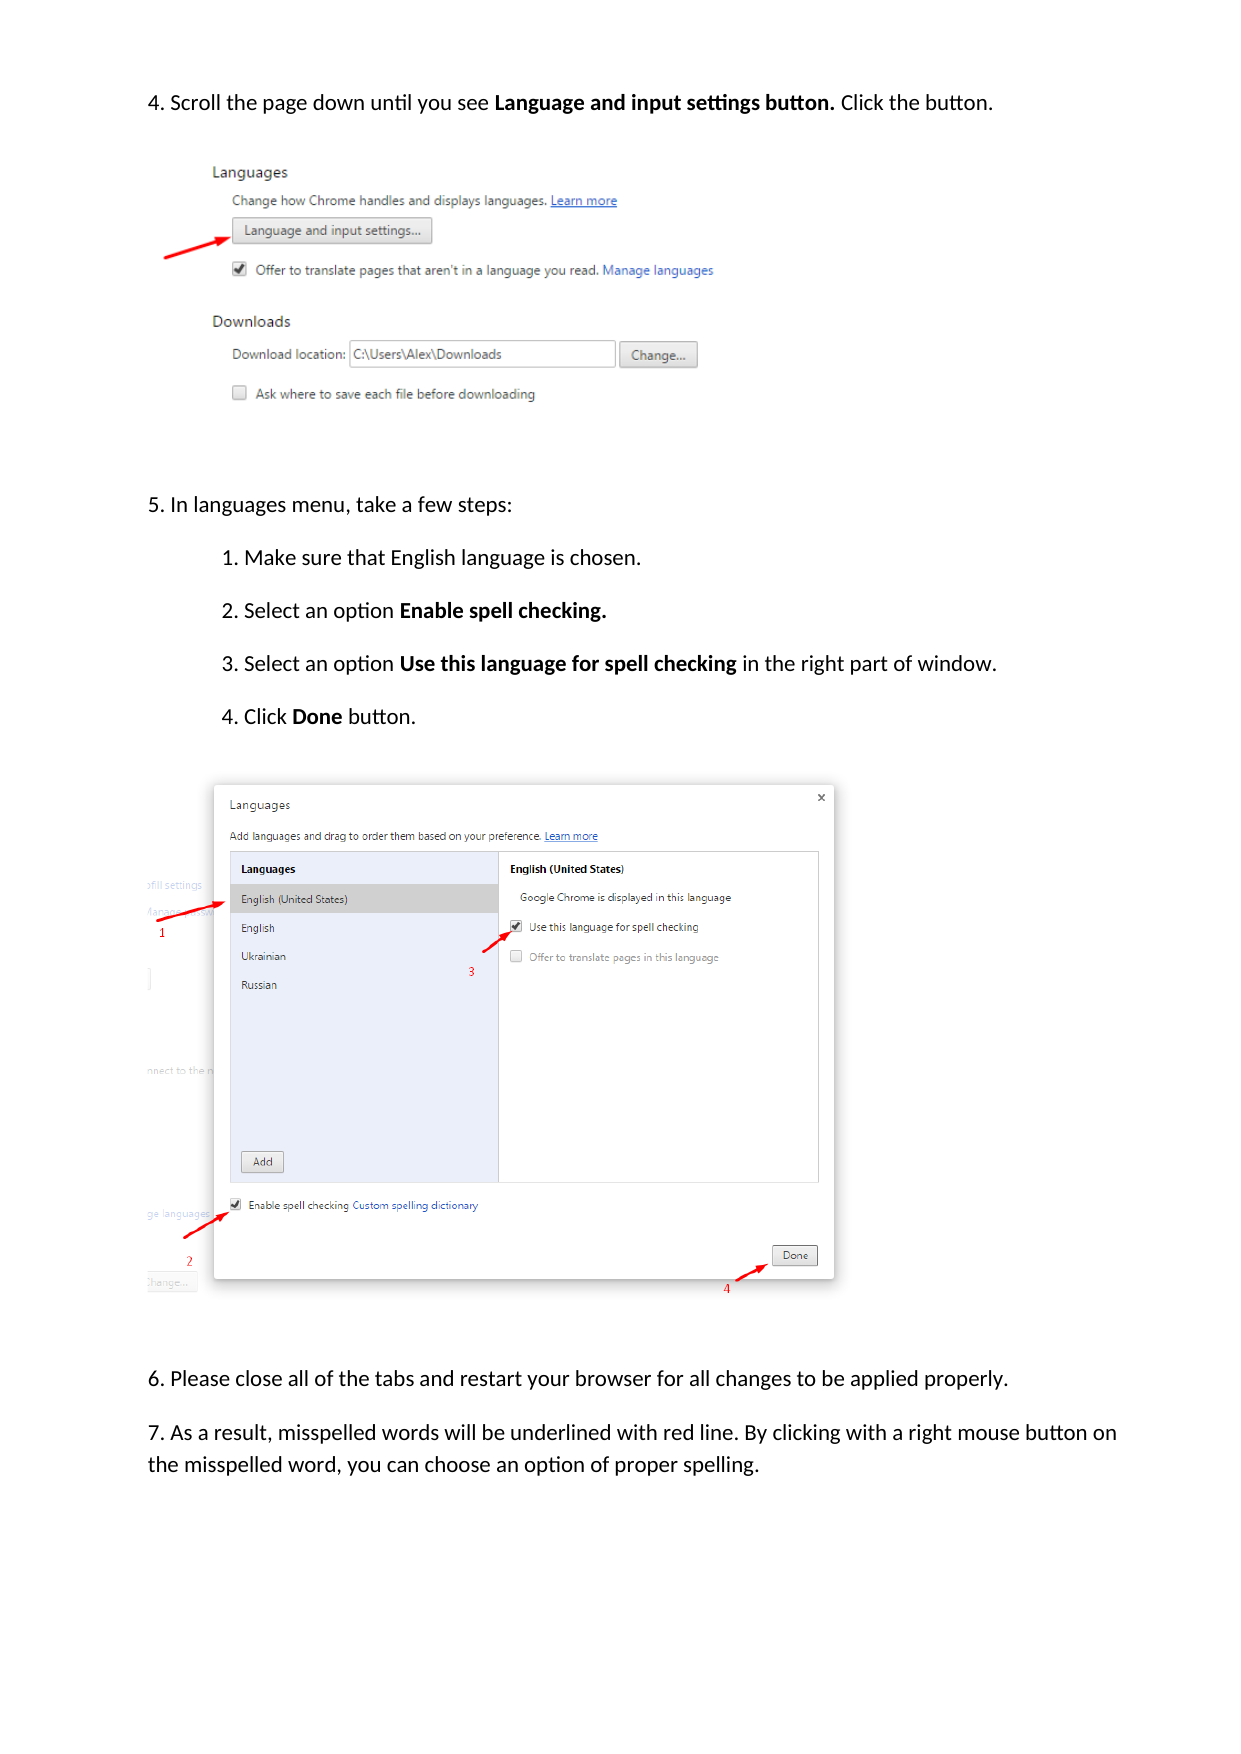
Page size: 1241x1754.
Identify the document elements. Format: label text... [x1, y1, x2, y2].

text 6. Please close all of the tabs and restart your browser for all changes to be applied properly. [148, 1364, 1152, 1393]
text 5. In languages menu, take a few steps: [148, 490, 1152, 518]
picture [147, 141, 741, 412]
text 1. Make sure that English language is chosen. [148, 543, 1152, 571]
text 4. Scroll the page down until you see Language and input settings button. Click the button. [148, 88, 1152, 117]
text 3. Select an option Use this language for spell checking in the right part of window. [148, 649, 1152, 677]
text 2. Select an option Enable spell checking. [148, 596, 1152, 624]
text 7. As a result, misspelled words will be underlined with red line. By clicking with a right mouse button on the misspelled word, you can choose an option of proper spelling. [148, 1418, 1152, 1478]
picture [147, 733, 898, 1340]
